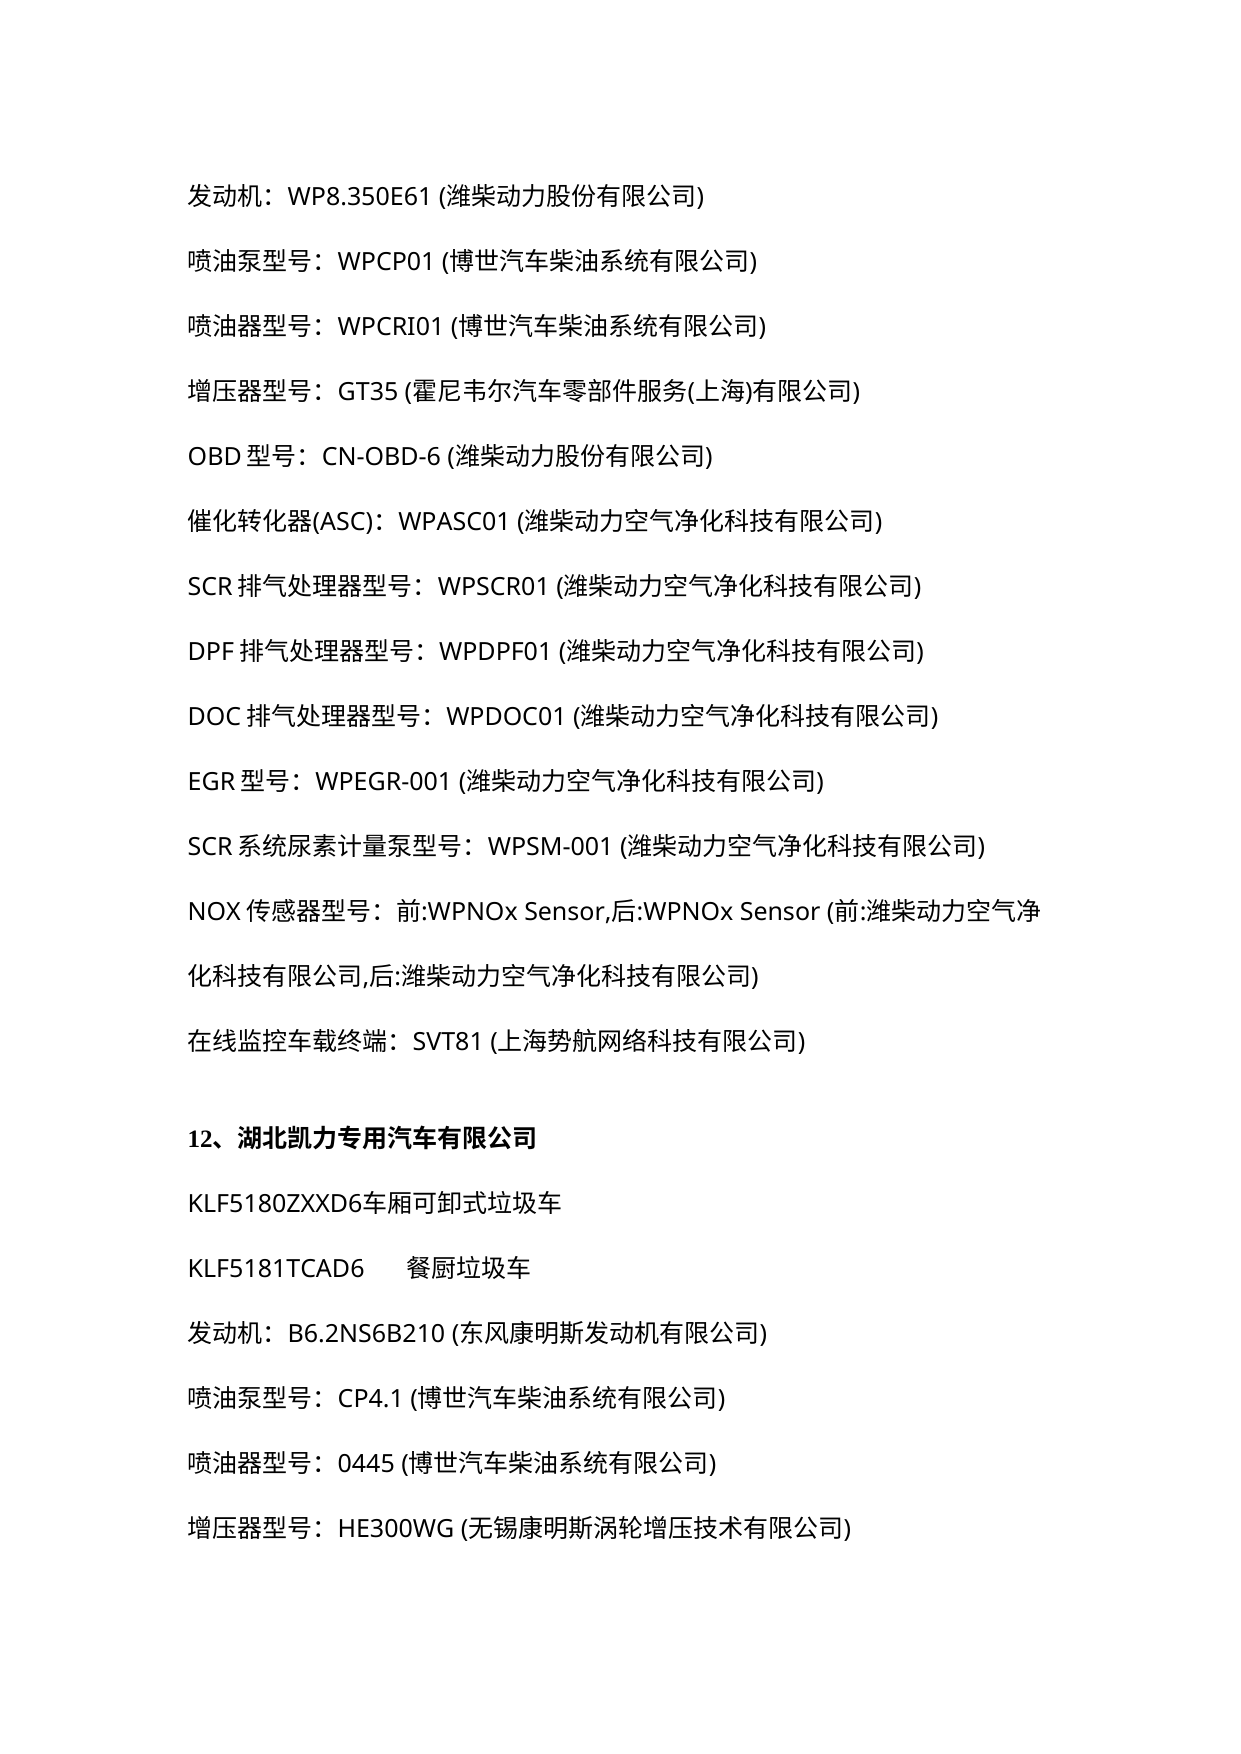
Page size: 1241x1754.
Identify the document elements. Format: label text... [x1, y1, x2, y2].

text 发动机：WP8.350E61 (潍柴动力股份有限公司) [187, 162, 1053, 227]
text DPF排气处理器型号：WPDPF01 (潍柴动力空气净化科技有限公司) [187, 617, 1053, 682]
text 喷油泵型号：WPCP01 (博世汽车柴油系统有限公司) [187, 227, 1053, 292]
text SCR系统尿素计量泵型号：WPSM-001 (潍柴动力空气净化科技有限公司) [187, 812, 1053, 877]
text NOX传感器型号：前:WPNOx Sensor,后:WPNOx Sensor (前:潍柴动力空气净化科技有限公司,后:潍柴动力空气净化科技有限公司) [187, 877, 1053, 1007]
text 12、湖北凯力专用汽车有限公司 [187, 1104, 1053, 1169]
text KLF5180ZXXD6 车厢可卸式垃圾车 [187, 1169, 1053, 1234]
text 喷油器型号：0445 (博世汽车柴油系统有限公司) [187, 1429, 1053, 1494]
text EGR型号：WPEGR-001 (潍柴动力空气净化科技有限公司) [187, 747, 1053, 812]
text 喷油泵型号：CP4.1 (博世汽车柴油系统有限公司) [187, 1364, 1053, 1429]
text DOC排气处理器型号：WPDOC01 (潍柴动力空气净化科技有限公司) [187, 682, 1053, 747]
text 在线监控车载终端：SVT81 (上海势航网络科技有限公司) [187, 1007, 1053, 1072]
text 发动机：B6.2NS6B210 (东风康明斯发动机有限公司) [187, 1299, 1053, 1364]
text OBD型号：CN-OBD-6 (潍柴动力股份有限公司) [187, 422, 1053, 487]
text SCR排气处理器型号：WPSCR01 (潍柴动力空气净化科技有限公司) [187, 552, 1053, 617]
text 增压器型号：GT35 (霍尼韦尔汽车零部件服务(上海)有限公司) [187, 357, 1053, 422]
text 增压器型号：HE300WG (无锡康明斯涡轮增压技术有限公司) [187, 1494, 1053, 1559]
text 催化转化器(ASC)：WPASC01 (潍柴动力空气净化科技有限公司) [187, 487, 1053, 552]
text 喷油器型号：WPCRI01 (博世汽车柴油系统有限公司) [187, 292, 1053, 357]
text KLF5181TCAD6 餐厨垃圾车 [187, 1234, 1053, 1299]
